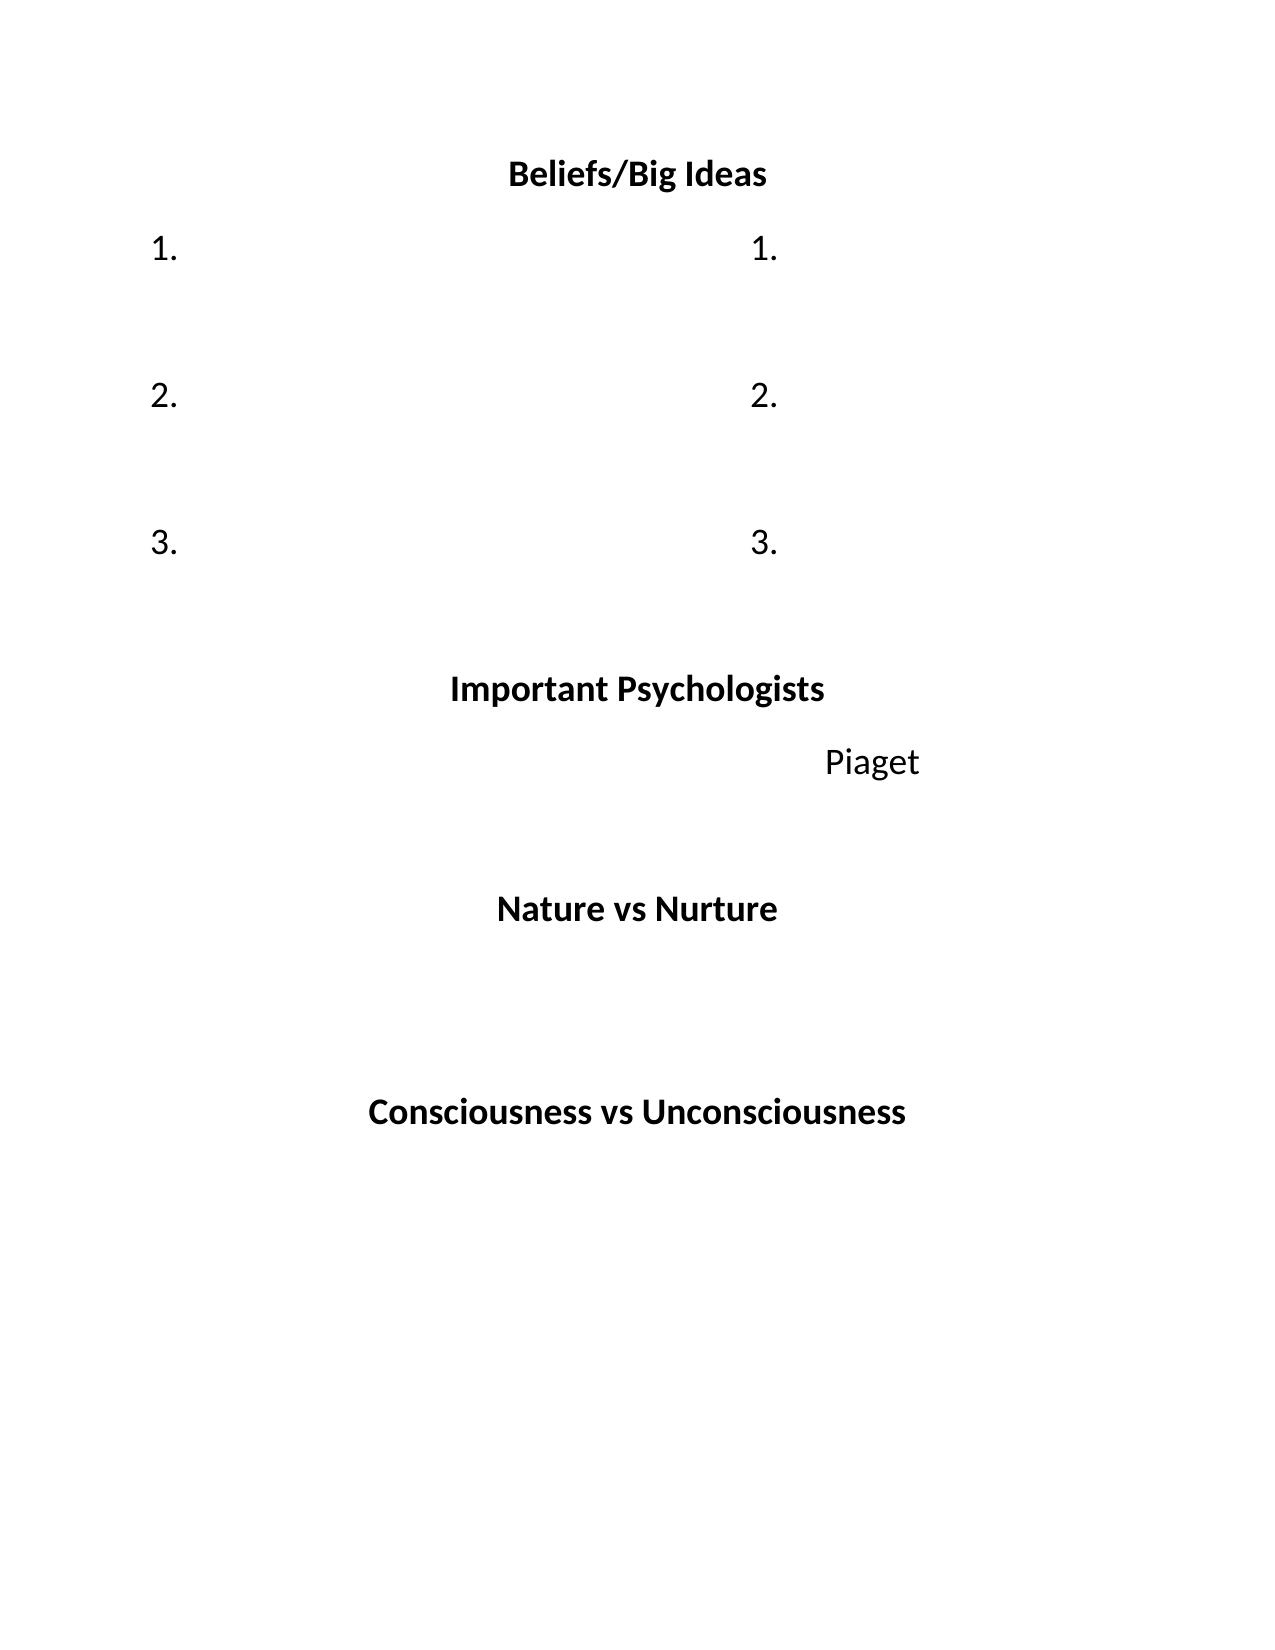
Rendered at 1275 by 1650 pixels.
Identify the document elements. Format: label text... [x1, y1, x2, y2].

text Important Psychologists [150, 665, 1125, 711]
text Beliefs/Big Ideas [150, 150, 1125, 196]
text Consciousness vs Unconsciousness [150, 1088, 1125, 1134]
text Nature vs Nurture [150, 885, 1125, 931]
text 2. 2. [150, 371, 1125, 416]
text Piaget [150, 738, 1125, 784]
text 3. 3. [150, 518, 1125, 563]
text 1. 1. [150, 223, 1125, 269]
